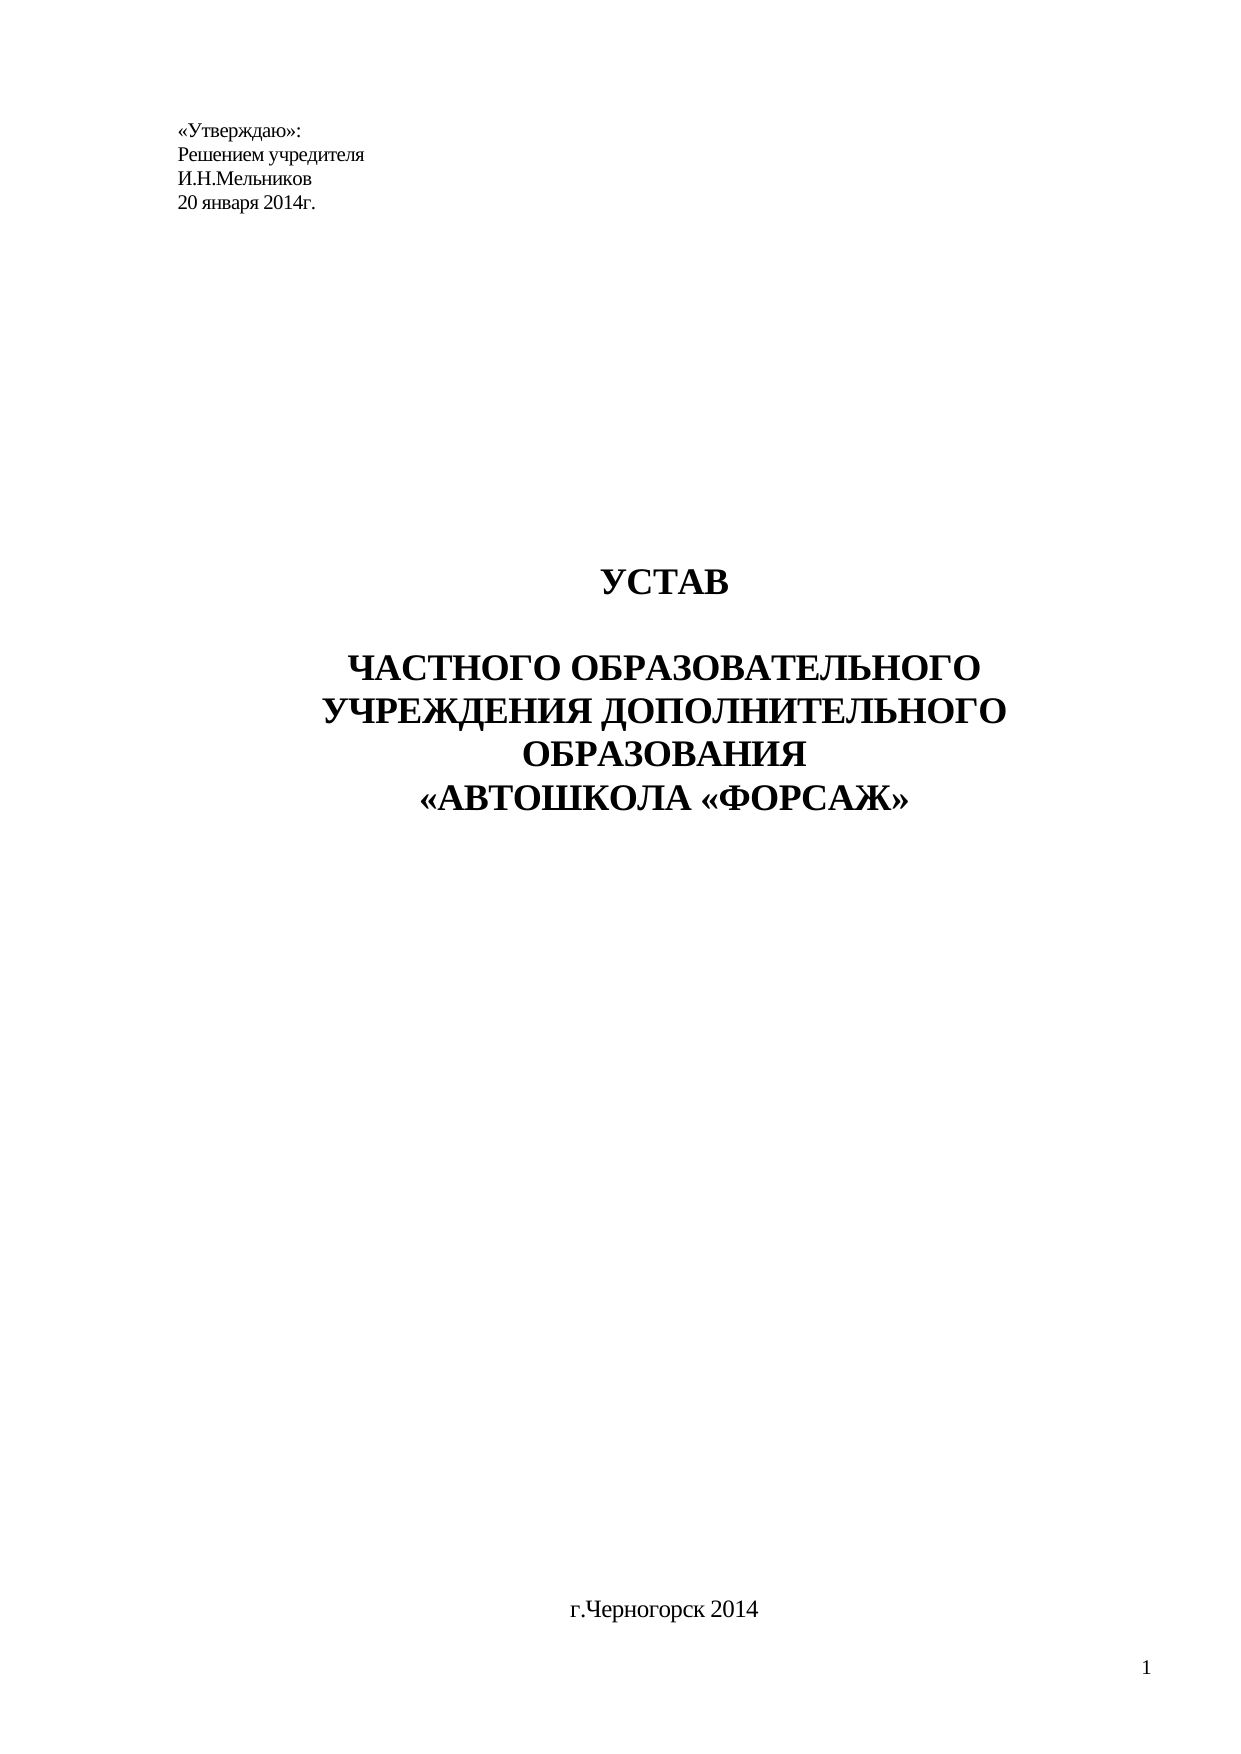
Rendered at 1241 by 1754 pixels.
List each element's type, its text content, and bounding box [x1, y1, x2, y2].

text Решением учредителя [177, 142, 1152, 166]
text ЧАСТНОГО ОБРАЗОВАТЕЛЬНОГО [177, 646, 1152, 689]
text УСТАВ [177, 559, 1152, 602]
text г.Черногорск 2014 [177, 1594, 1152, 1623]
text УЧРЕЖДЕНИЯ ДОПОЛНИТЕЛЬНОГО [177, 689, 1152, 732]
text 20 января 2014г. [177, 190, 1152, 214]
text «АВТОШКОЛА «ФОРСАЖ» [177, 775, 1152, 818]
text ОБРАЗОВАНИЯ [177, 732, 1152, 775]
text И.Н.Мельников [177, 166, 1152, 190]
text «Утверждаю»: [177, 118, 1152, 142]
